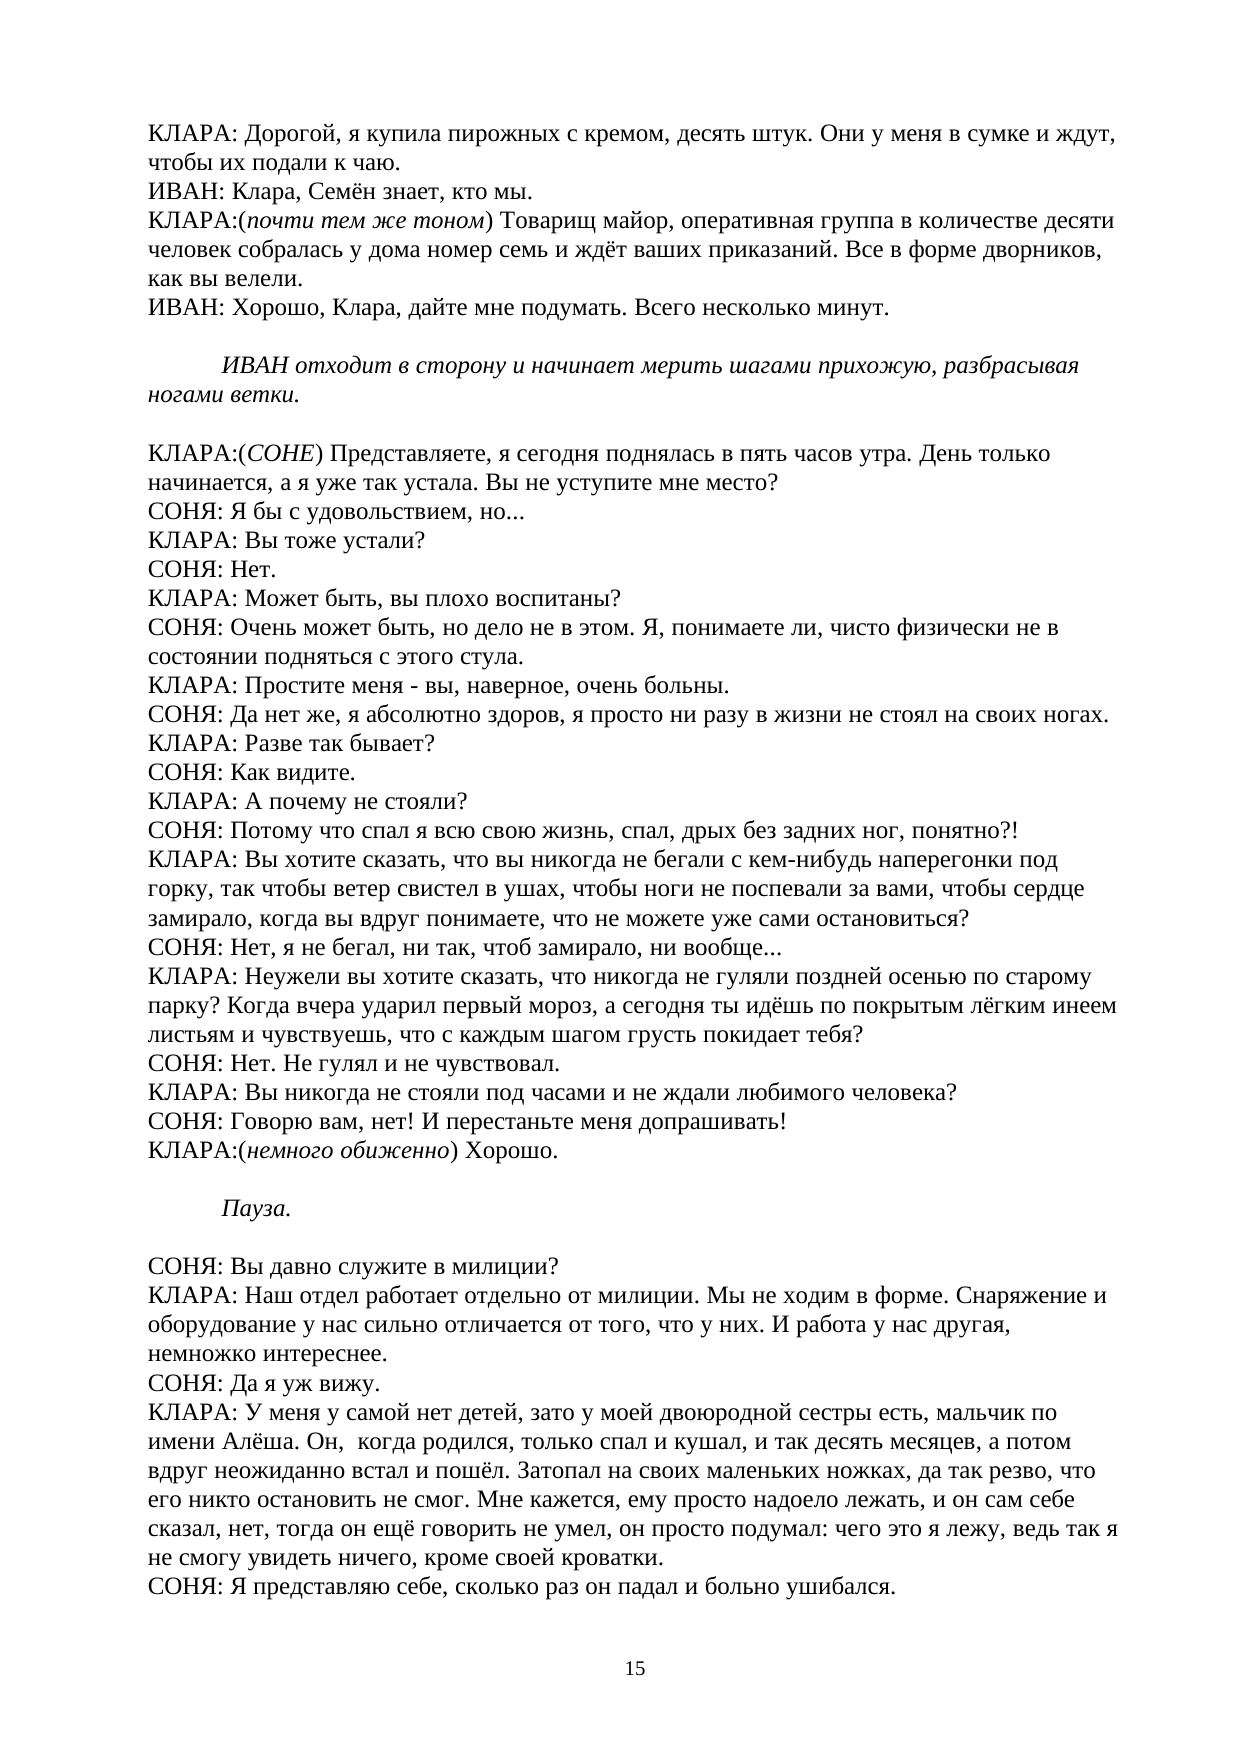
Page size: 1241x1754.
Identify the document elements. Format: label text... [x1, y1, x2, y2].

text СОНЯ: Да я уж вижу. [148, 1367, 1122, 1396]
text КЛАРА: Может быть, вы плохо воспитаны? [148, 583, 1122, 612]
text Пауза. [148, 1193, 1122, 1222]
text КЛАРА: А почему не стояли? [148, 786, 1122, 815]
text СОНЯ: Очень может быть, но дело не в этом. Я, понимаете ли, чисто физически не в состоянии подняться с этого стула. [148, 612, 1122, 670]
text СОНЯ: Потому что спал я всю свою жизнь, спал, дрых без задних ног, понятно?! [148, 815, 1122, 844]
text КЛАРА: Наш отдел работает отдельно от милиции. Мы не ходим в форме. Снаряжение и оборудование у нас сильно отличается от того, что у них. И работа у нас другая, немножко интереснее. [148, 1280, 1122, 1367]
text КЛАРА: Вы хотите сказать, что вы никогда не бегали с кем-нибудь наперегонки под горку, так чтобы ветер свистел в ушах, чтобы ноги не поспевали за вами, чтобы сердце замирало, когда вы вдруг понимаете, что не можете уже сами остановиться? [148, 844, 1122, 931]
text СОНЯ: Я бы с удовольствием, но... [148, 496, 1122, 524]
text СОНЯ: Нет, я не бегал, ни так, чтоб замирало, ни вообще... [148, 931, 1122, 961]
text КЛАРА: Вы тоже устали? [148, 524, 1122, 554]
text КЛАРА: Разве так бывает? [148, 728, 1122, 757]
text СОНЯ: Да нет же, я абсолютно здоров, я просто ни разу в жизни не стоял на своих ногах. [148, 699, 1122, 728]
text СОНЯ: Я представляю себе, сколько раз он падал и больно ушибался. [148, 1571, 1122, 1600]
text СОНЯ: Говорю вам, нет! И перестаньте меня допрашивать! [148, 1106, 1122, 1135]
text КЛАРА: У меня у самой нет детей, зато у моей двоюродной сестры есть, мальчик по имени Алёша. Он, когда родился, только спал и кушал, и так десять месяцев, а потом вдруг неожиданно встал и пошёл. Затопал на своих маленьких ножках, да так резво, что его никто остановить не смог. Мне кажется, ему просто надоело лежать, и он сам себе сказал, нет, тогда он ещё говорить не умел, он просто подумал: чего это я лежу, ведь так я не смогу увидеть ничего, кроме своей кроватки. [148, 1396, 1122, 1571]
text ИВАН отходит в сторону и начинает мерить шагами прихожую, разбрасывая ногами ветки. [148, 350, 1122, 408]
text КЛАРА:(СОНЕ) Представляете, я сегодня поднялась в пять часов утра. День только начинается, а я уже так устала. Вы не уступите мне место? [148, 437, 1122, 496]
text ИВАН: Клара, Семён знает, кто мы. [148, 176, 1122, 205]
text СОНЯ: Вы давно служите в милиции? [148, 1251, 1122, 1280]
text КЛАРА:(почти тем же тоном) Товарищ майор, оперативная группа в количестве десяти человек собралась у дома номер семь и ждёт ваших приказаний. Все в форме дворников, как вы велели. [148, 205, 1122, 292]
text КЛАРА:(немного обиженно) Хорошо. [148, 1135, 1122, 1164]
text КЛАРА: Дорогой, я купила пирожных с кремом, десять штук. Они у меня в сумке и ждут, чтобы их подали к чаю. [148, 118, 1122, 176]
text ИВАН: Хорошо, Клара, дайте мне подумать. Всего несколько минут. [148, 292, 1122, 321]
text КЛАРА: Вы никогда не стояли под часами и не ждали любимого человека? [148, 1077, 1122, 1106]
text СОНЯ: Как видите. [148, 757, 1122, 786]
text СОНЯ: Нет. [148, 554, 1122, 583]
text СОНЯ: Нет. Не гулял и не чувствовал. [148, 1048, 1122, 1077]
text КЛАРА: Простите меня - вы, наверное, очень больны. [148, 670, 1122, 699]
text КЛАРА: Неужели вы хотите сказать, что никогда не гуляли поздней осенью по старому парку? Когда вчера ударил первый мороз, а сегодня ты идёшь по покрытым лёгким инеем листьям и чувствуешь, что с каждым шагом грусть покидает тебя? [148, 961, 1122, 1048]
